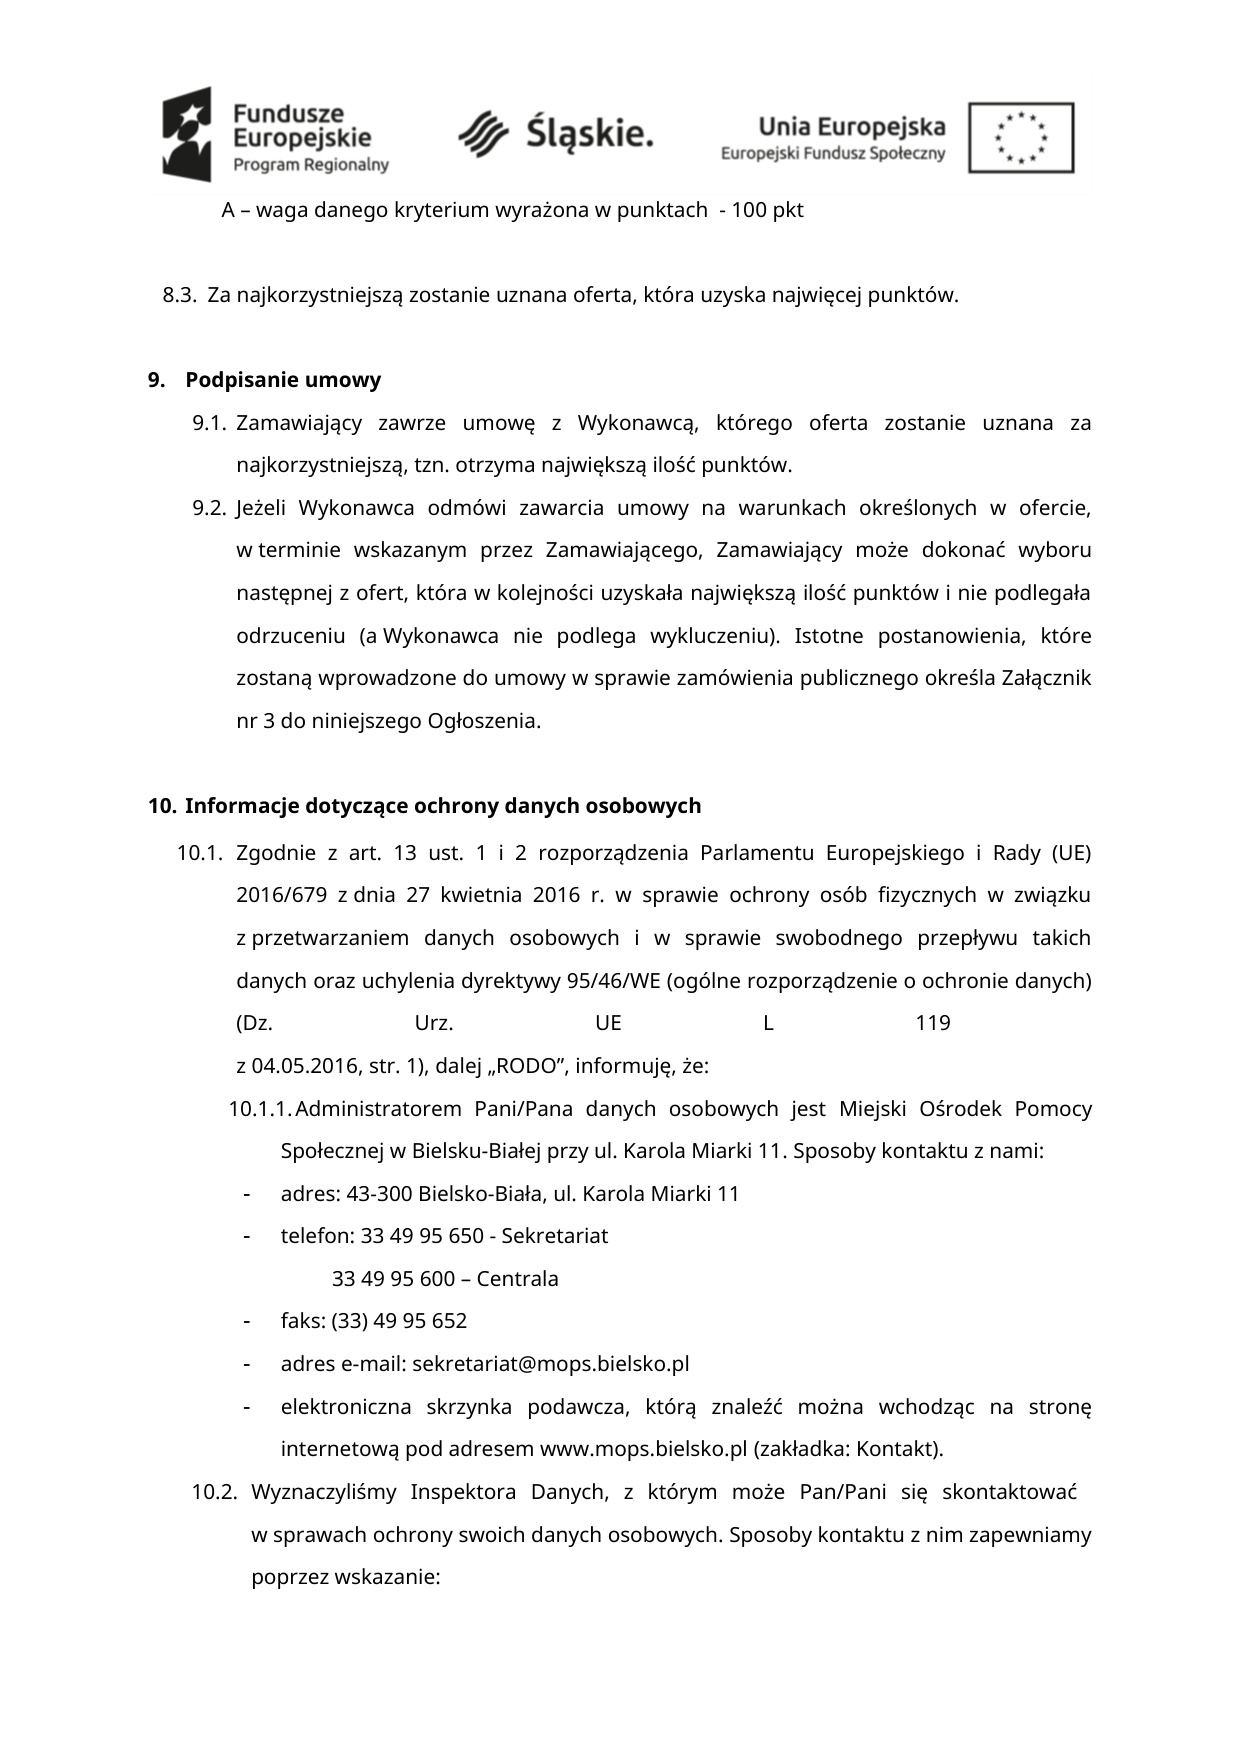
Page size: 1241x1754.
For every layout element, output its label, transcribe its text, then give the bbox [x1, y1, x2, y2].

list Za najkorzystniejszą zostanie uznana oferta, która uzyska najwięcej punktów. [162, 280, 1093, 308]
list Wyznaczyliśmy Inspektora Danych, z którym może Pan/Pani się skontaktować w sprawach ochrony swoich danych osobowych. Sposoby kontaktu z nim zapewniamy poprzez wskazanie: [191, 1477, 1093, 1591]
list telefon: 33 49 95 650 - Sekretariat [243, 1221, 1093, 1250]
list adres: 43-300 Bielsko-Biała, ul. Karola Miarki 11 [243, 1179, 1093, 1207]
picture [147, 73, 1093, 195]
list Jeżeli Wykonawca odmówi zawarcia umowy na warunkach określonych w ofercie, w terminie wskazanym przez Zamawiającego, Zamawiający może dokonać wyboru następnej z ofert, która w kolejności uzyskała największą ilość punktów i nie podlegała odrzuceniu (a Wykonawca nie podlega wykluczeniu). Istotne postanowienia, które zostaną wprowadzone do umowy w sprawie zamówienia publicznego określa Załącznik nr 3 do niniejszego Ogłoszenia. [192, 493, 1093, 734]
list Informacje dotyczące ochrony danych osobowych [148, 791, 1093, 820]
list Zamawiający zawrze umowę z Wykonawcą, którego oferta zostanie uznana za najkorzystniejszą, tzn. otrzyma największą ilość punktów. [192, 408, 1093, 479]
list adres e-mail: sekretariat@mops.bielsko.pl [243, 1349, 1093, 1378]
list Podpisanie umowy [148, 365, 1093, 394]
list faks: (33) 49 95 652 [243, 1307, 1093, 1335]
text A – waga danego kryterium wyrażona w punktach - 100 pkt [148, 195, 1093, 223]
list Administratorem Pani/Pana danych osobowych jest Miejski Ośrodek Pomocy Społecznej w Bielsku-Białej przy ul. Karola Miarki 11. Sposoby kontaktu z nami: [228, 1094, 1093, 1165]
list elektroniczna skrzynka podawcza, którą znaleźć można wchodząc na stronę internetową pod adresem www.mops.bielsko.pl (zakładka: Kontakt). [243, 1392, 1093, 1463]
list Zgodnie z art. 13 ust. 1 i 2 rozporządzenia Parlamentu Europejskiego i Rady (UE) 2016/679 z dnia 27 kwietnia 2016 r. w sprawie ochrony osób fizycznych w związku z przetwarzaniem danych osobowych i w sprawie swobodnego przepływu takich danych oraz uchylenia dyrektywy 95/46/WE (ogólne rozporządzenie o ochronie danych) (Dz. Urz. UE L 119 z 04.05.2016, str. 1), dalej „RODO”, informuję, że: [176, 838, 1093, 1079]
text 33 49 95 600 – Centrala [236, 1264, 1093, 1292]
